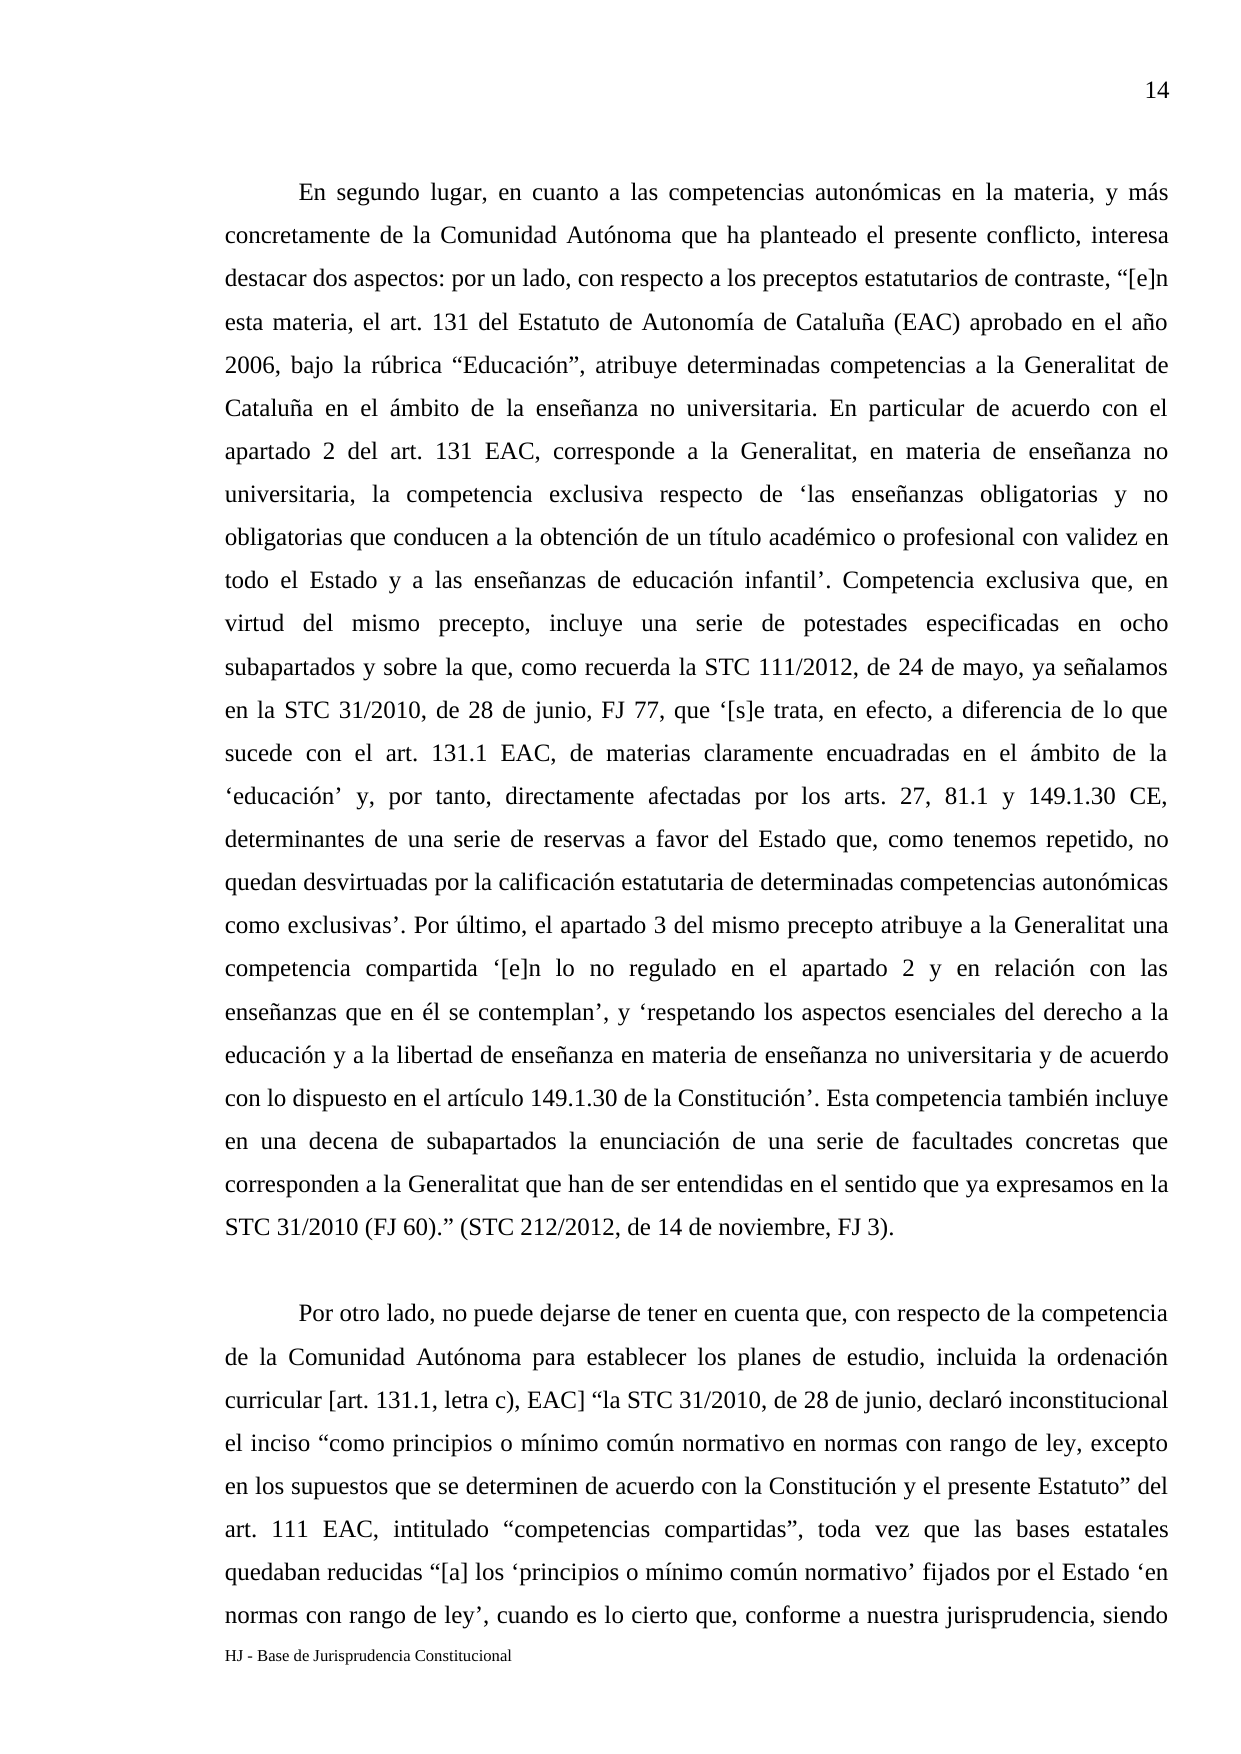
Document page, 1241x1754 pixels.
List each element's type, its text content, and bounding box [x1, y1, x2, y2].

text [224, 1298, 1169, 1629]
text En segundo lugar, en cuanto a las competencias autonómicas en la materia, y más concretamente de la Comunidad Autónoma que ha planteado el presente conflicto, interesa destacar dos aspectos: por un lado, con respecto a los preceptos estatutarios de contraste, “[e]n esta materia, el art. 131 del Estatuto de Autonomía de Cataluña (EAC) aprobado en el año 2006, bajo la rúbrica “Educación”, atribuye determinadas competencias a la Generalitat de Cataluña en el ámbito de la enseñanza no universitaria. En particular de acuerdo con el apartado 2 del art. 131 EAC, corresponde a la Generalitat, en materia de enseñanza no universitaria, la competencia exclusiva respecto de ‘las enseñanzas obligatorias y no obligatorias que conducen a la obtención de un título académico o profesional con validez en todo el Estado y a las enseñanzas de educación infantil’. Competencia exclusiva que, en virtud del mismo precepto, incluye una serie de potestades especificadas en ocho subapartados y sobre la que, como recuerda la STC 111/2012, de 24 de mayo, ya señalamos en la STC 31/2010, de 28 de junio, FJ 77, que ‘[s]e trata, en efecto, a diferencia de lo que sucede con el art. 131.1 EAC, de materias claramente encuadradas en el ámbito de la ‘educación’ y, por tanto, directamente afectadas por los arts. 27, 81.1 y 149.1.30 CE, determinantes de una serie de reservas a favor del Estado que, como tenemos repetido, no quedan desvirtuadas por la calificación estatutaria de determinadas competencias autonómicas como exclusivas’. Por último, el apartado 3 del mismo precepto atribuye a la Generalitat una competencia compartida ‘[e]n lo no regulado en el apartado 2 y en relación con las enseñanzas que en él se contemplan’, y ‘respetando los aspectos esenciales del derecho a la educación y a la libertad de enseñanza en materia de enseñanza no universitaria y de acuerdo con lo dispuesto en el artículo 149.1.30 de la Constitución’. Esta competencia también incluye en una decena de subapartados la enunciación de una serie de facultades concretas que corresponden a la Generalitat que han de ser entendidas en el sentido que ya expresamos en la STC 31/2010 (FJ 60).” (STC 212/2012, de 14 de noviembre, FJ 3). [224, 177, 1169, 1241]
